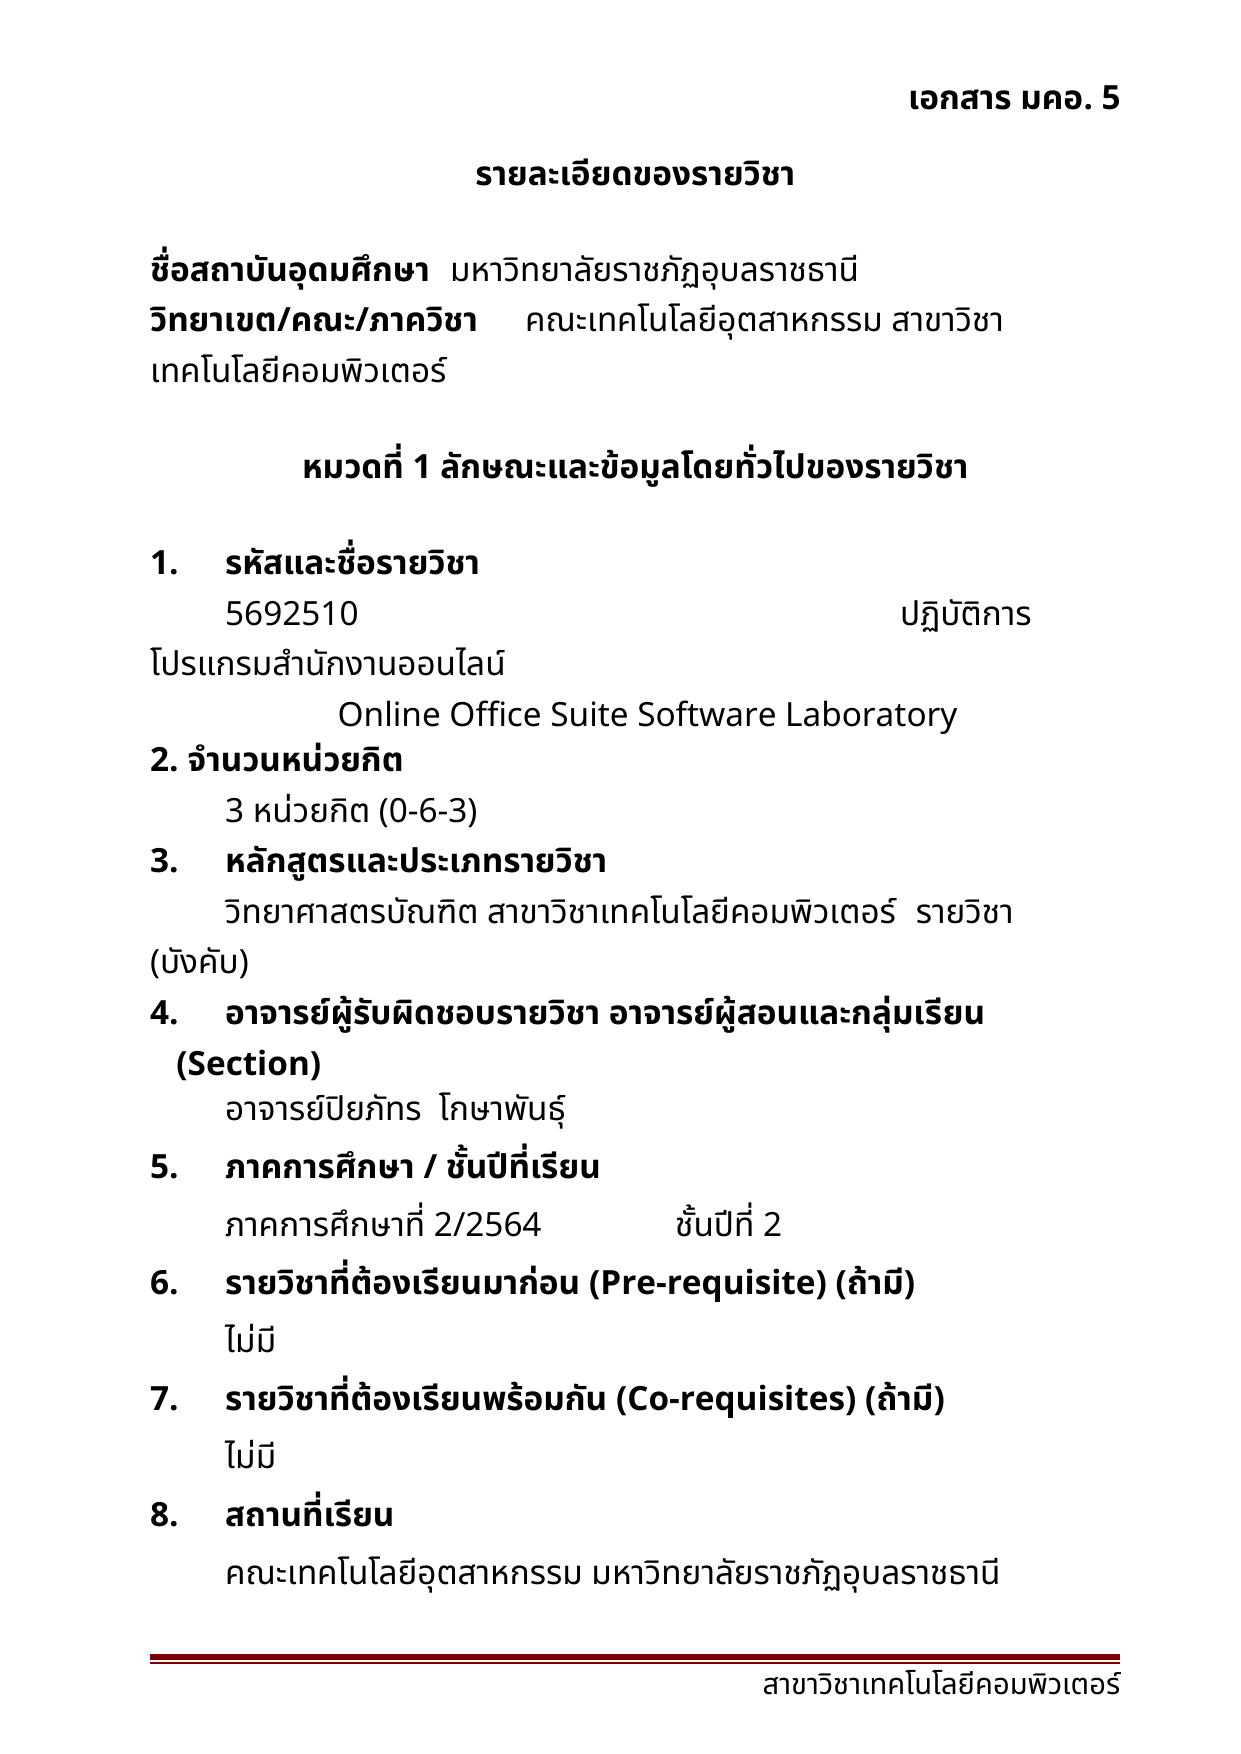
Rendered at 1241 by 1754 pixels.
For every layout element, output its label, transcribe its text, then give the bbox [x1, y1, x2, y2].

text ไม่มี [150, 1317, 1120, 1368]
text ภาคการศึกษาที่ 2/2564 ชั้นปีที่ 2 [150, 1201, 1120, 1252]
subtitle รายวิชาที่ต้องเรียนมาก่อน (Pre-requisite) (ถ้ามี) [150, 1259, 1120, 1310]
text 5692510 ปฏิบัติการโปรแกรมสำนักงานออนไลน์ [150, 589, 1120, 691]
subtitle ภาคการศึกษา / ชั้นปีที่เรียน [150, 1143, 1120, 1193]
text คณะเทคโนโลยีอุตสาหกรรม มหาวิทยาลัยราชภัฏอุบลราชธานี [150, 1549, 1120, 1600]
title ชื่อสถาบันอุดมศึกษา มหาวิทยาลัยราชภัฏอุบลราชธานี [150, 246, 1120, 296]
text Online Office Suite Software Laboratory [150, 691, 1120, 736]
subtitle หมวดที่ 1 ลักษณะและข้อมูลโดยทั่วไปของรายวิชา [150, 443, 1120, 493]
text อาจารย์ปิยภัทร โกษาพันธุ์ [150, 1085, 1120, 1135]
subtitle รายวิชาที่ต้องเรียนพร้อมกัน (Co-requisites) (ถ้ามี) [150, 1375, 1120, 1426]
subtitle อาจารย์ผู้รับผิดชอบรายวิชา อาจารย์ผู้สอนและกลุ่มเรียน (Section) [150, 989, 1120, 1085]
list จำนวนหน่วยกิต [150, 736, 1120, 787]
title วิทยาเขต/คณะ/ภาควิชา คณะเทคโนโลยีอุตสาหกรรม สาขาวิชาเทคโนโลยีคอมพิวเตอร์ [150, 296, 1120, 397]
text วิทยาศาสตรบัณฑิต สาขาวิชาเทคโนโลยีคอมพิวเตอร์ รายวิชา (บังคับ) [150, 888, 1120, 989]
title รายละเอียดของรายวิชา [150, 150, 1120, 200]
text ไม่มี [150, 1433, 1120, 1484]
text 3 หน่วยกิต (0-6-3) [150, 787, 1120, 837]
subtitle รหัสและชื่อรายวิชา [150, 539, 1120, 589]
subtitle สถานที่เรียน [150, 1491, 1120, 1542]
subtitle หลักสูตรและประเภทรายวิชา [150, 837, 1120, 888]
